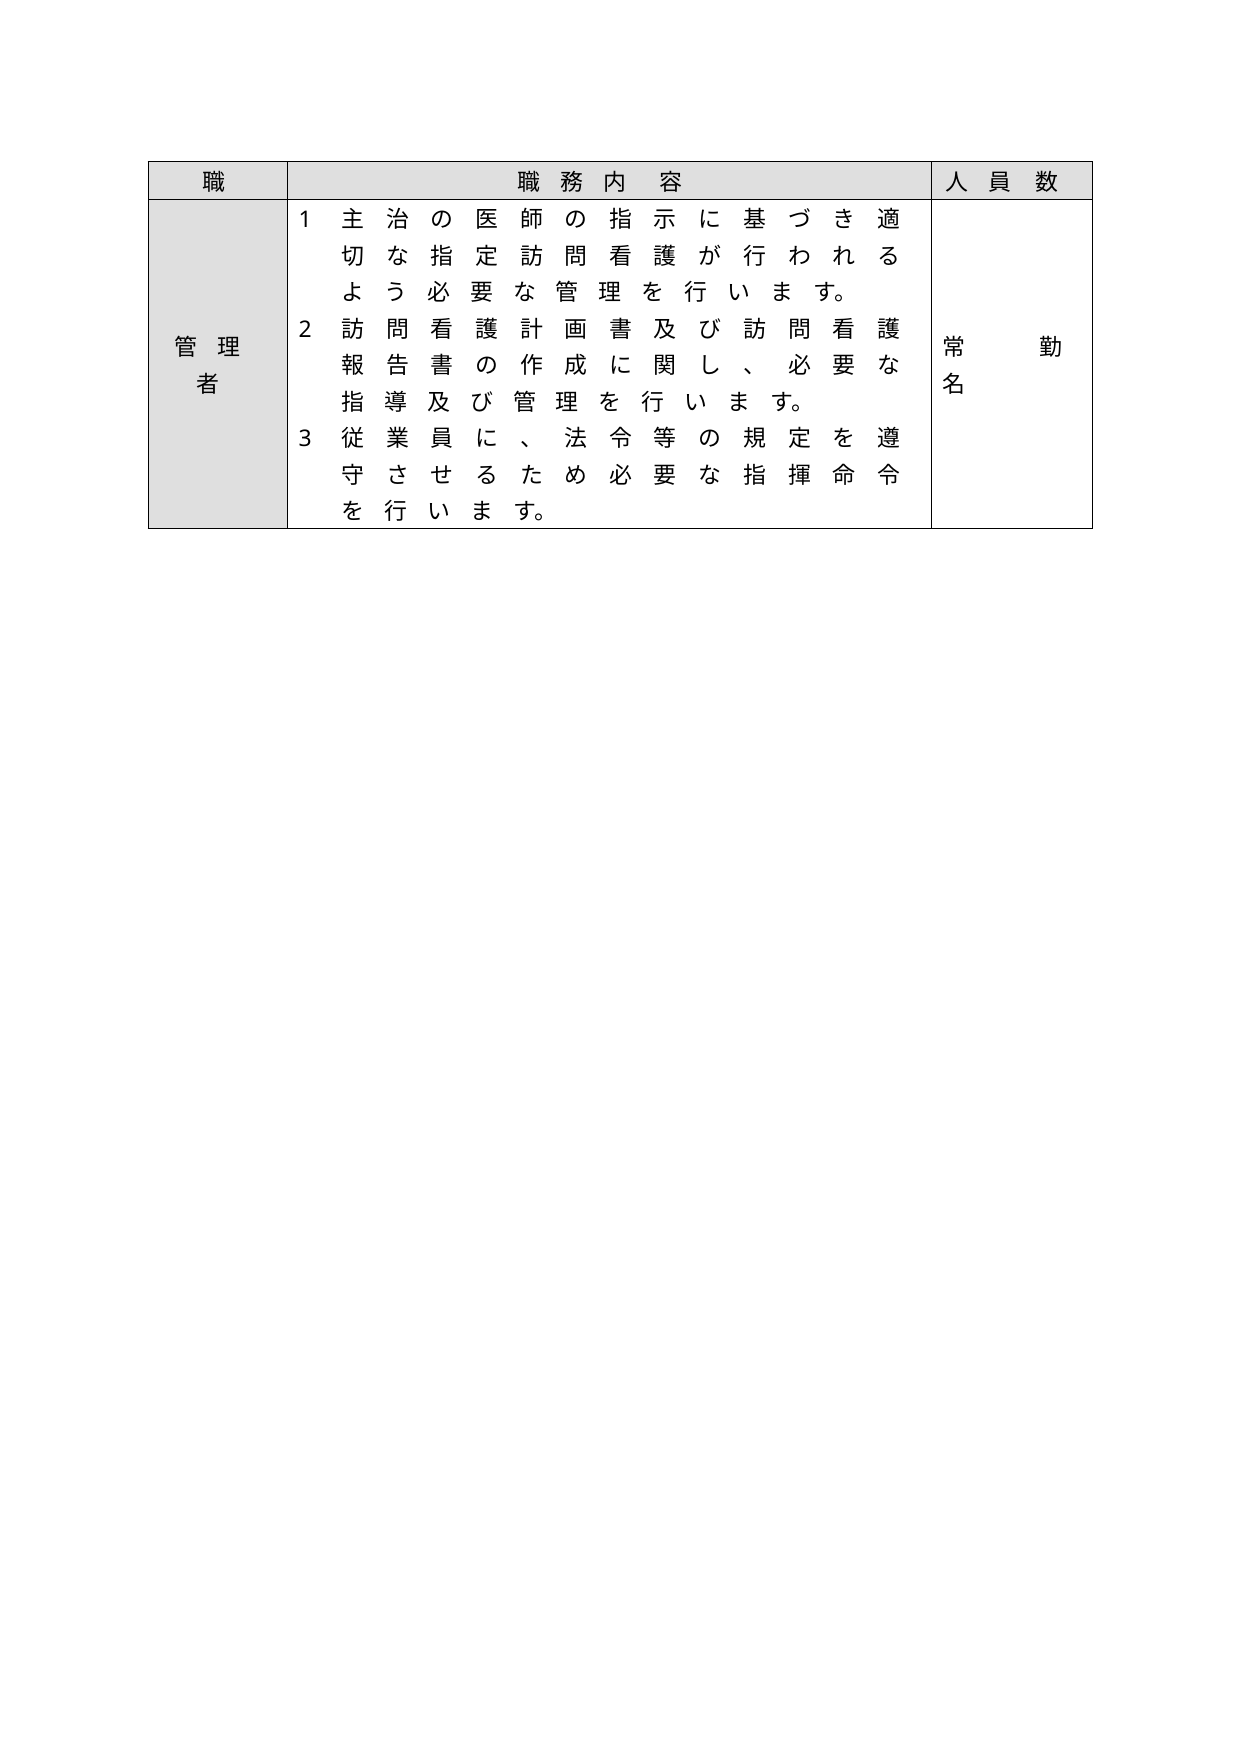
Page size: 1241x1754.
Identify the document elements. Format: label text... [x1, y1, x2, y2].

table_cell 主治の医師の指示に基づき適切な指定訪問看護が行われるよう必要な管理を行います。 訪問看護計画書及び訪問看護報告書の作成に関し、必要な指導及び管理を行います。 従業員に、法令等の規定を遵守させるため必要な指揮命令を行います。 [288, 200, 931, 528]
table_cell 常 勤 名 [932, 200, 1092, 528]
table_header 職 [149, 162, 287, 199]
table_cell 管理者 [149, 200, 287, 528]
table_header 人員数 [932, 162, 1092, 199]
table_header 職務内容 [288, 162, 931, 199]
